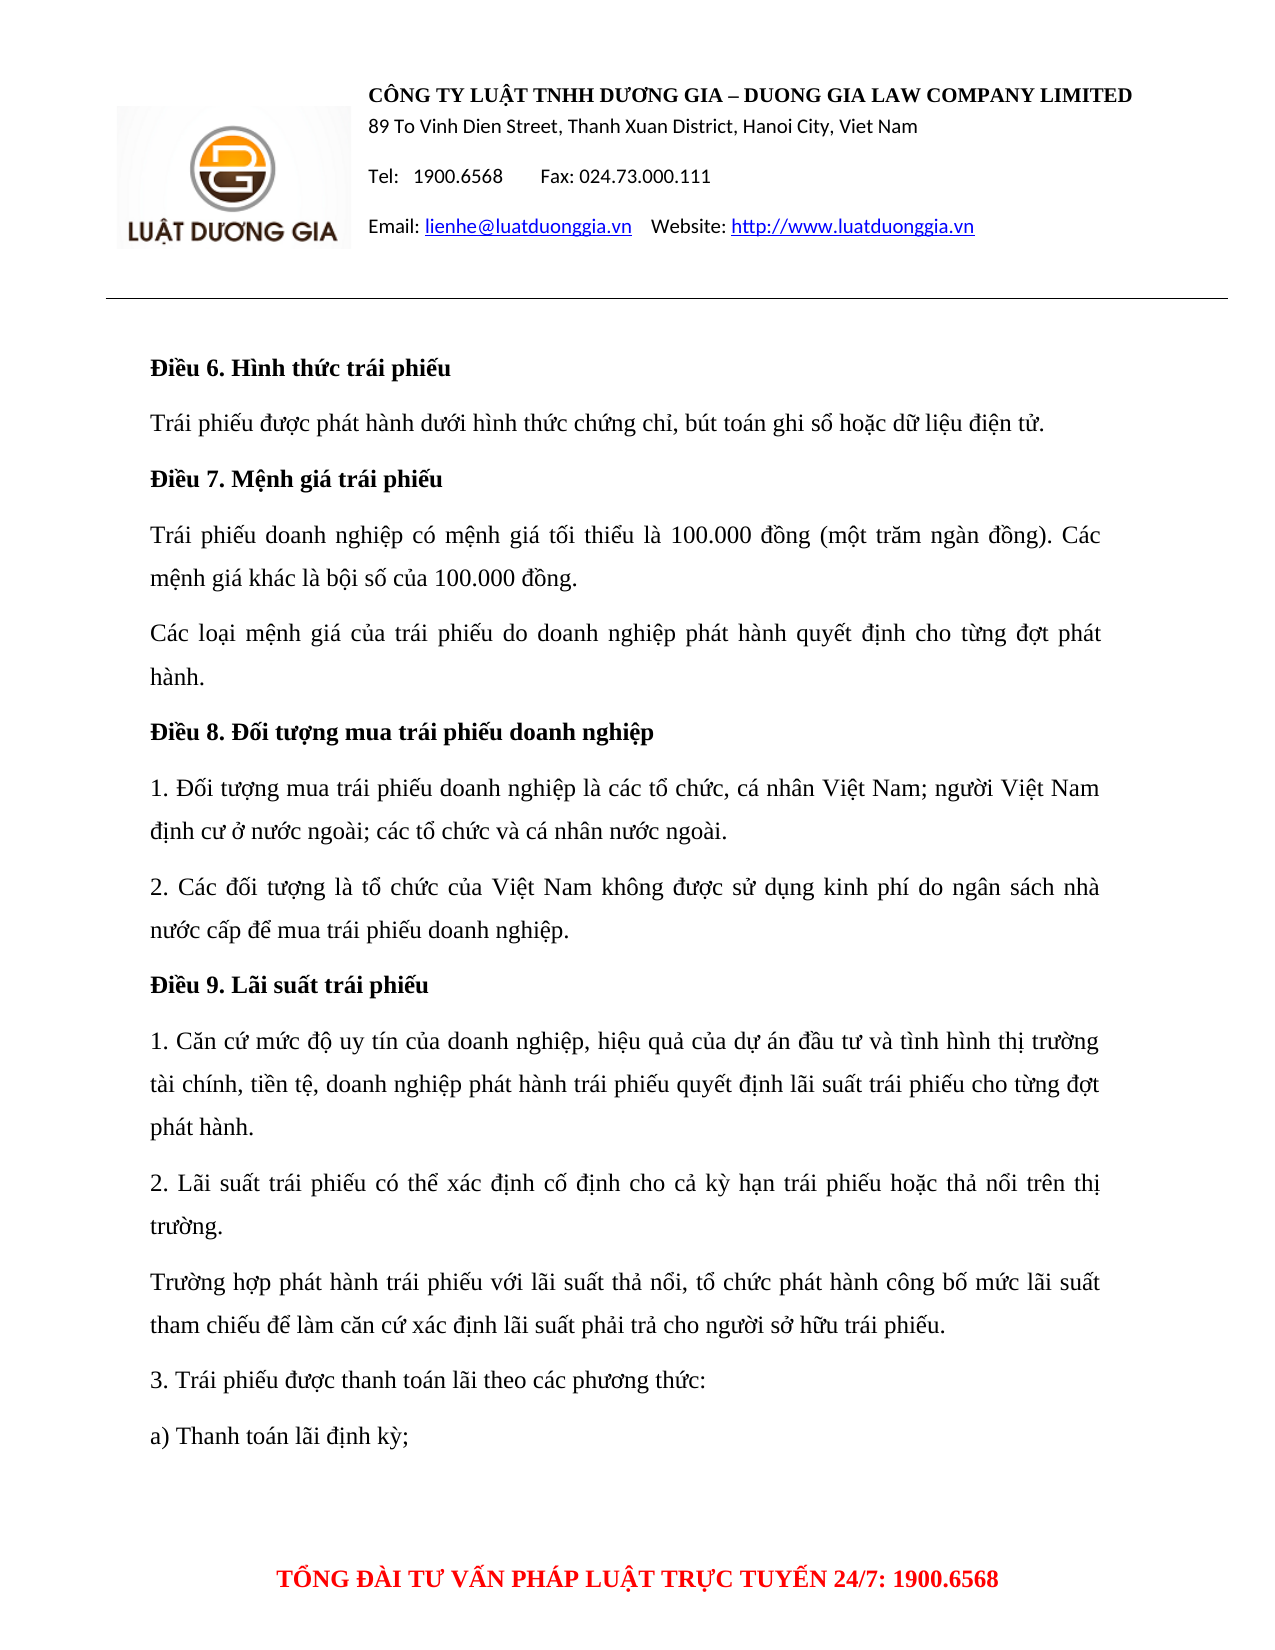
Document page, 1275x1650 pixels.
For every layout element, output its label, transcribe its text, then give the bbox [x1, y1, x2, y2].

text Các loại mệnh giá của trái phiếu do doanh nghiệp phát hành quyết định cho từng đợt phát hành. [150, 618, 1102, 690]
text Trái phiếu được phát hành dưới hình thức chứng chỉ, bút toán ghi sổ hoặc dữ liệu điện tử. [150, 408, 1102, 437]
text Điều 7. Mệnh giá trái phiếu [150, 464, 1102, 493]
text Điều 6. Hình thức trái phiếu [150, 353, 1102, 382]
text Điều 8. Đối tượng mua trái phiếu doanh nghiệp [150, 717, 1102, 746]
picture [116, 106, 352, 249]
text Điều 9. Lãi suất trái phiếu [150, 970, 1102, 999]
text 2. Lãi suất trái phiếu có thể xác định cố định cho cả kỳ hạn trái phiếu hoặc thả nổi trên thị trường. [150, 1168, 1102, 1240]
text 1. Căn cứ mức độ uy tín của doanh nghiệp, hiệu quả của dự án đầu tư và tình hình thị trường tài chính, tiền tệ, doanh nghiệp phát hành trái phiếu quyết định lãi suất trái phiếu cho từng đợt phát hành. [150, 1026, 1102, 1141]
text Trường hợp phát hành trái phiếu với lãi suất thả nổi, tổ chức phát hành công bố mức lãi suất tham chiếu để làm căn cứ xác định lãi suất phải trả cho người sở hữu trái phiếu. [150, 1267, 1102, 1338]
text Trái phiếu doanh nghiệp có mệnh giá tối thiểu là 100.000 đồng (một trăm ngàn đồng). Các mệnh giá khác là bội số của 100.000 đồng. [150, 520, 1102, 592]
text 1. Đối tượng mua trái phiếu doanh nghiệp là các tổ chức, cá nhân Việt Nam; người Việt Nam định cư ở nước ngoài; các tổ chức và cá nhân nước ngoài. [150, 773, 1102, 845]
text a) Thanh toán lãi định kỳ; [150, 1421, 1102, 1450]
text 2. Các đối tượng là tổ chức của Việt Nam không được sử dụng kinh phí do ngân sách nhà nước cấp để mua trái phiếu doanh nghiệp. [150, 872, 1102, 943]
text 3. Trái phiếu được thanh toán lãi theo các phương thức: [150, 1365, 1102, 1394]
